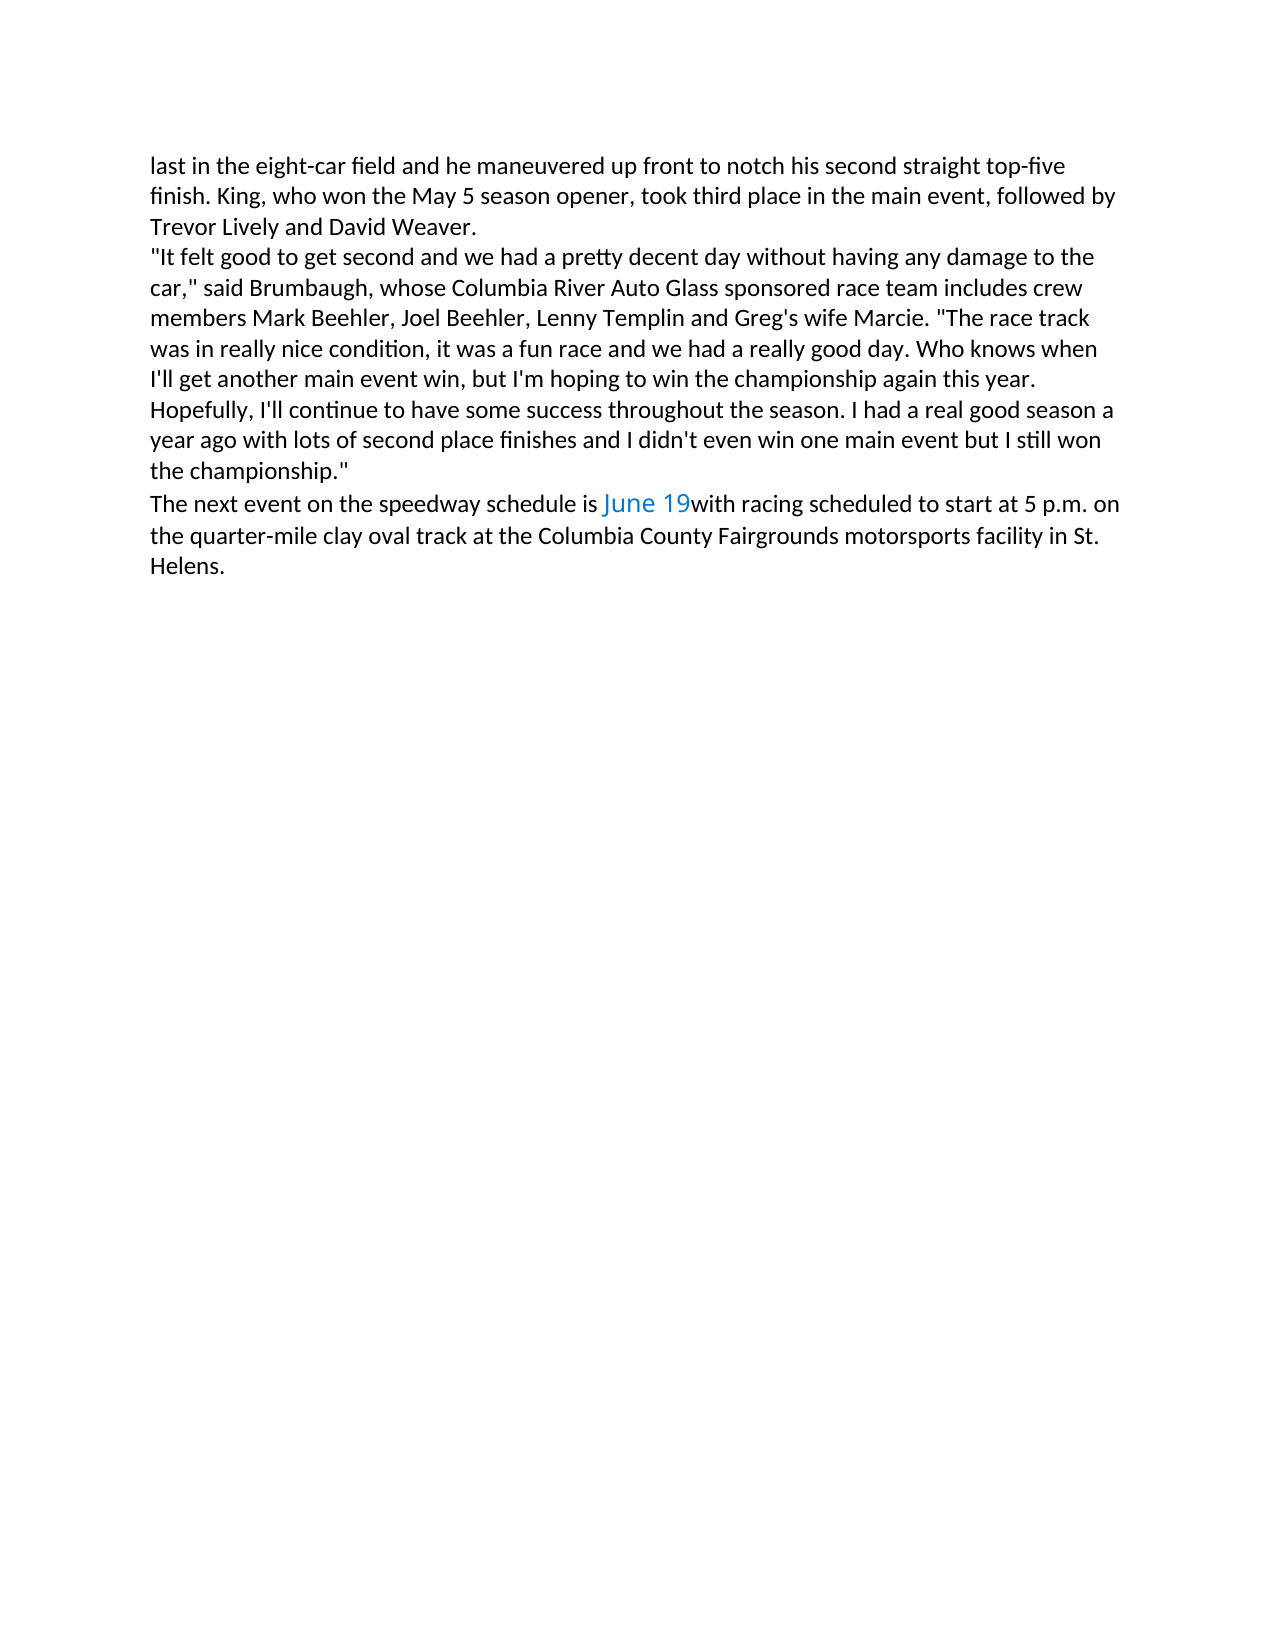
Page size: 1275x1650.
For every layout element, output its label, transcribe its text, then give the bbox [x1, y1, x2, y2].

text "It felt good to get second and we had a pretty decent day without having any damage to the car," said Brumbaugh, whose Columbia River Auto Glass sponsored race team includes crew members Mark Beehler, Joel Beehler, Lenny Templin and Greg's wife Marcie. "The race track was in really nice condition, it was a fun race and we had a really good day. Who knows when I'll get another main event win, but I'm hoping to win the championship again this year. Hopefully, I'll continue to have some success throughout the season. I had a real good season a year ago with lots of second place finishes and I didn't even win one main event but I still won the championship." [150, 242, 1125, 486]
text The next event on the speedway schedule is June 19with racing scheduled to start at 5 p.m. on the quarter-mile clay oval track at the Columbia County Fairgrounds motorsports facility in St. Helens. [150, 486, 1125, 581]
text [150, 150, 1125, 242]
